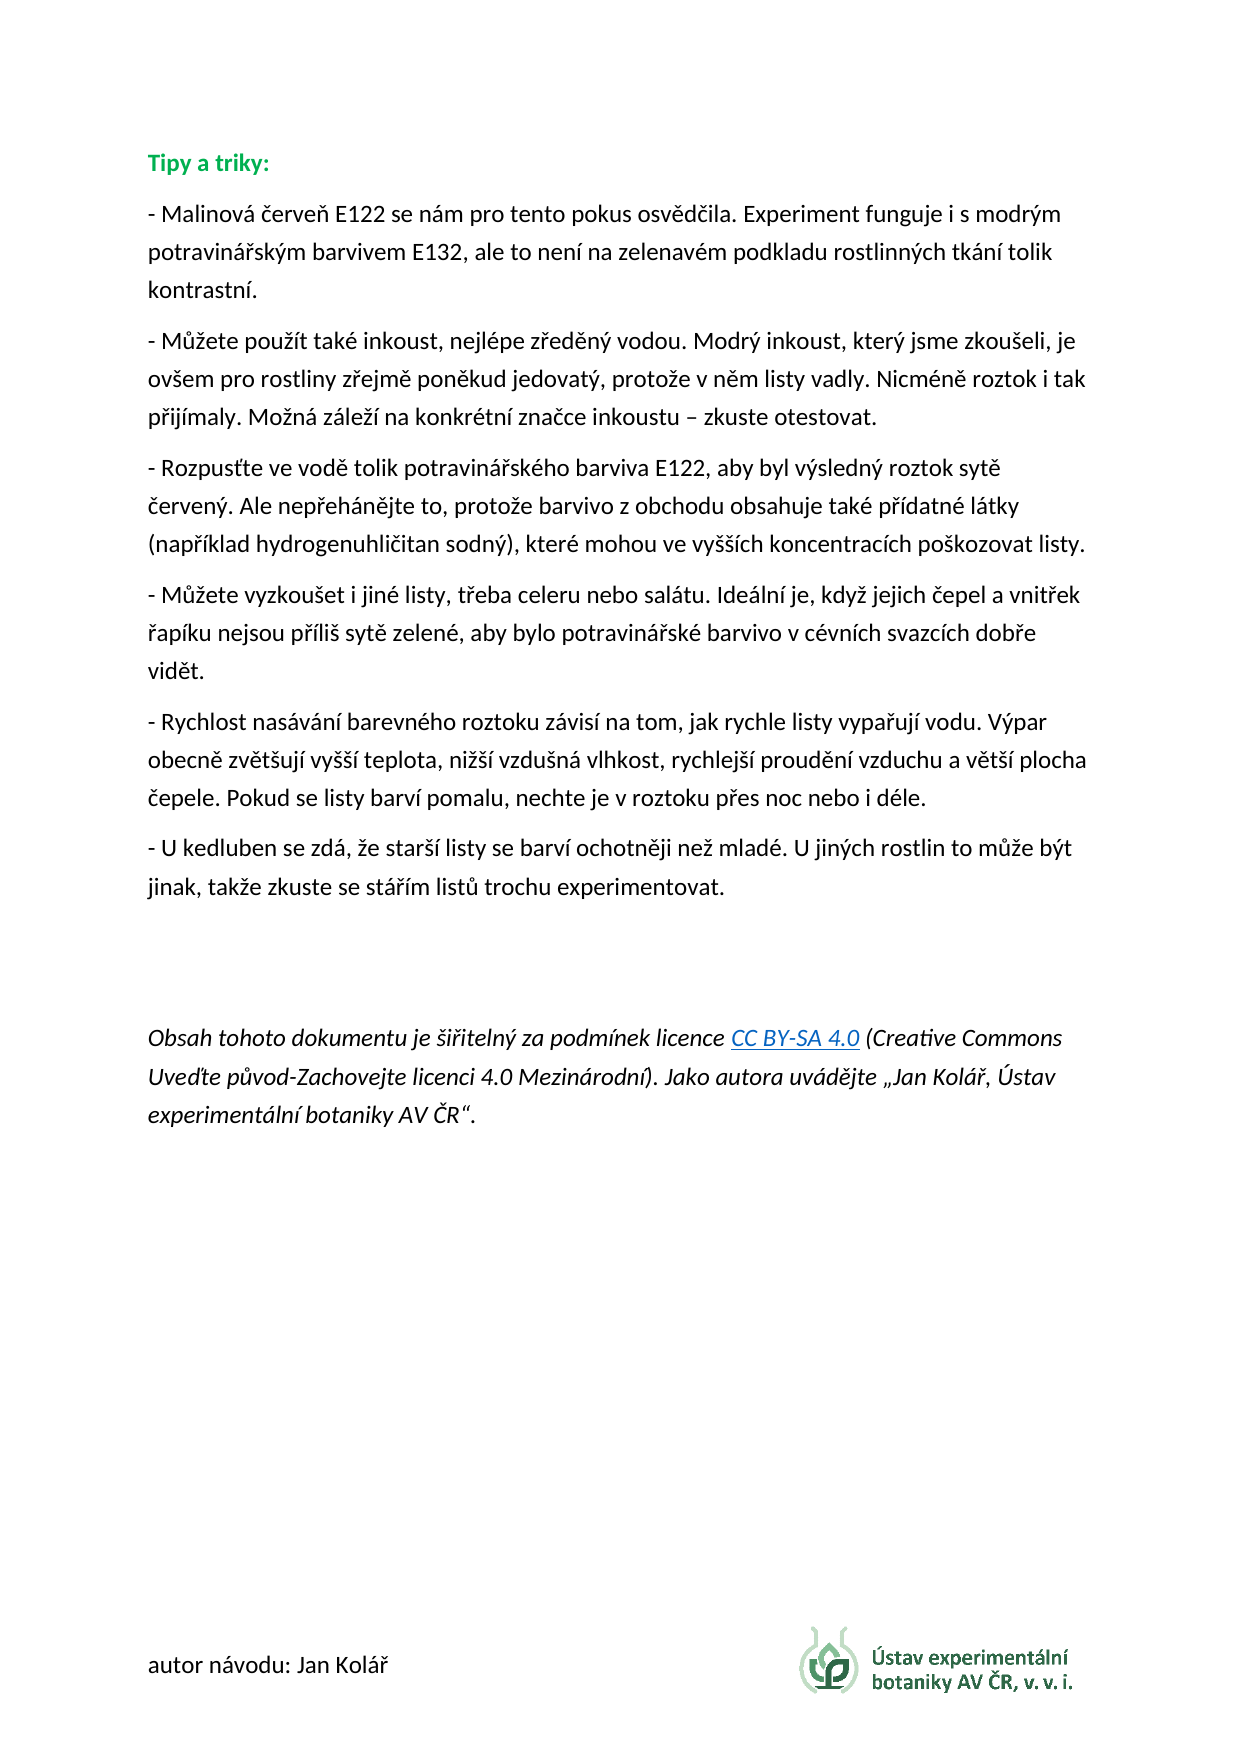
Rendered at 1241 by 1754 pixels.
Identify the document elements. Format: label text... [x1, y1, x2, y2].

text - U kedluben se zdá, že starší listy se barví ochotněji než mladé. U jiných rostlin to může být jinak, takže zkuste se stářím listů trochu experimentovat. [148, 833, 1093, 901]
text - Rychlost nasávání barevného roztoku závisí na tom, jak rychle listy vypařují vodu. Výpar obecně zvětšují vyšší teplota, nižší vzdušná vlhkost, rychlejší proudění vzduchu a větší plocha čepele. Pokud se listy barví pomalu, nechte je v roztoku přes noc nebo i déle. [148, 706, 1093, 812]
text - Můžete použít také inkoust, nejlépe zředěný vodou. Modrý inkoust, který jsme zkoušeli, je ovšem pro rostliny zřejmě poněkud jedovatý, protože v něm listy vadly. Nicméně roztok i tak přijímaly. Možná záleží na konkrétní značce inkoustu – zkuste otestovat. [148, 325, 1093, 432]
picture [776, 1616, 1089, 1701]
text - Můžete vyzkoušet i jiné listy, třeba celeru nebo salátu. Ideální je, když jejich čepel a vnitřek řapíku nejsou příliš sytě zelené, aby bylo potravinářské barvivo v cévních svazcích dobře vidět. [148, 579, 1093, 686]
text - Malinová červeň E122 se nám pro tento pokus osvědčila. Experiment funguje i s modrým potravinářským barvivem E132, ale to není na zelenavém podkladu rostlinných tkání tolik kontrastní. [148, 198, 1093, 305]
text Obsah tohoto dokumentu je šiřitelný za podmínek licence CC BY-SA 4.0 (Creative Commons Uveďte původ-Zachovejte licenci 4.0 Mezinárodní). Jako autora uvádějte „Jan Kolář, Ústav experimentální botaniky AV ČR“. [148, 1023, 1093, 1129]
text - Rozpusťte ve vodě tolik potravinářského barviva E122, aby byl výsledný roztok sytě červený. Ale nepřehánějte to, protože barvivo z obchodu obsahuje také přídatné látky (například hydrogenuhličitan sodný), které mohou ve vyšších koncentracích poškozovat listy. [148, 452, 1093, 559]
text Tipy a triky: [148, 148, 1093, 178]
